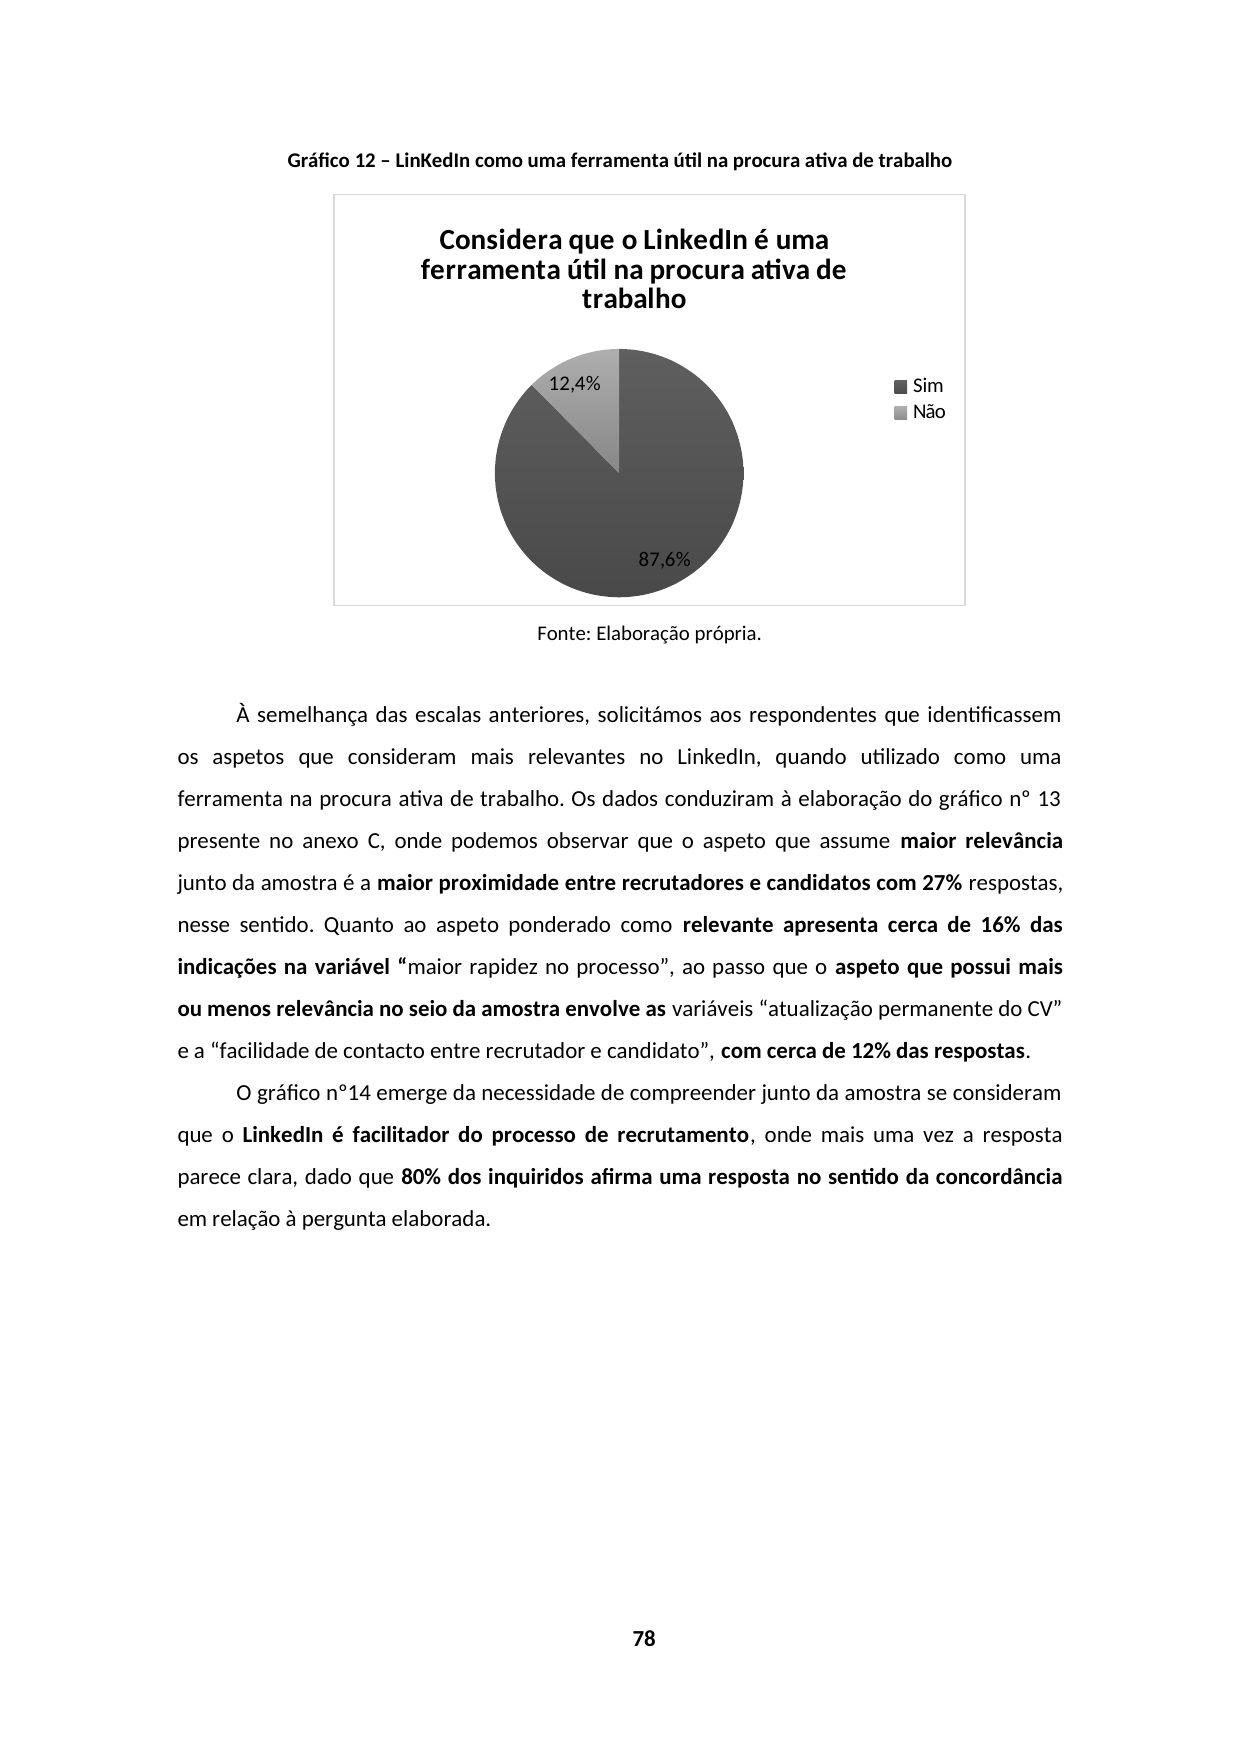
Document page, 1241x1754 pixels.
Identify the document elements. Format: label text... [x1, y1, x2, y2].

text O gráfico nº14 emerge da necessidade de compreender junto da amostra se consideram que o LinkedIn é facilitador do processo de recrutamento, onde mais uma vez a resposta parece clara, dado que 80% dos inquiridos afirma uma resposta no sentido da concordância em relação à pergunta elaborada. [177, 1078, 1063, 1232]
text À semelhança das escalas anteriores, solicitámos aos respondentes que identificassem os aspetos que consideram mais relevantes no LinkedIn, quando utilizado como uma ferramenta na procura ativa de trabalho. Os dados conduziram à elaboração do gráfico nº 13 presente no anexo C, onde podemos observar que o aspeto que assume maior relevância junto da amostra é a maior proximidade entre recrutadores e candidatos com 27% respostas, nesse sentido. Quanto ao aspeto ponderado como relevante apresenta cerca de 16% das indicações na variável “maior rapidez no processo”, ao passo que o aspeto que possui mais ou menos relevância no seio da amostra envolve as variáveis “atualização permanente do CV” e a “facilidade de contacto entre recrutador e candidato”, com cerca de 12% das respostas. [177, 700, 1063, 1064]
text Fonte: Elaboração própria. [177, 620, 1063, 646]
text Gráfico 12 – LinKedIn como uma ferramenta útil na procura ativa de trabalho [177, 148, 1063, 173]
